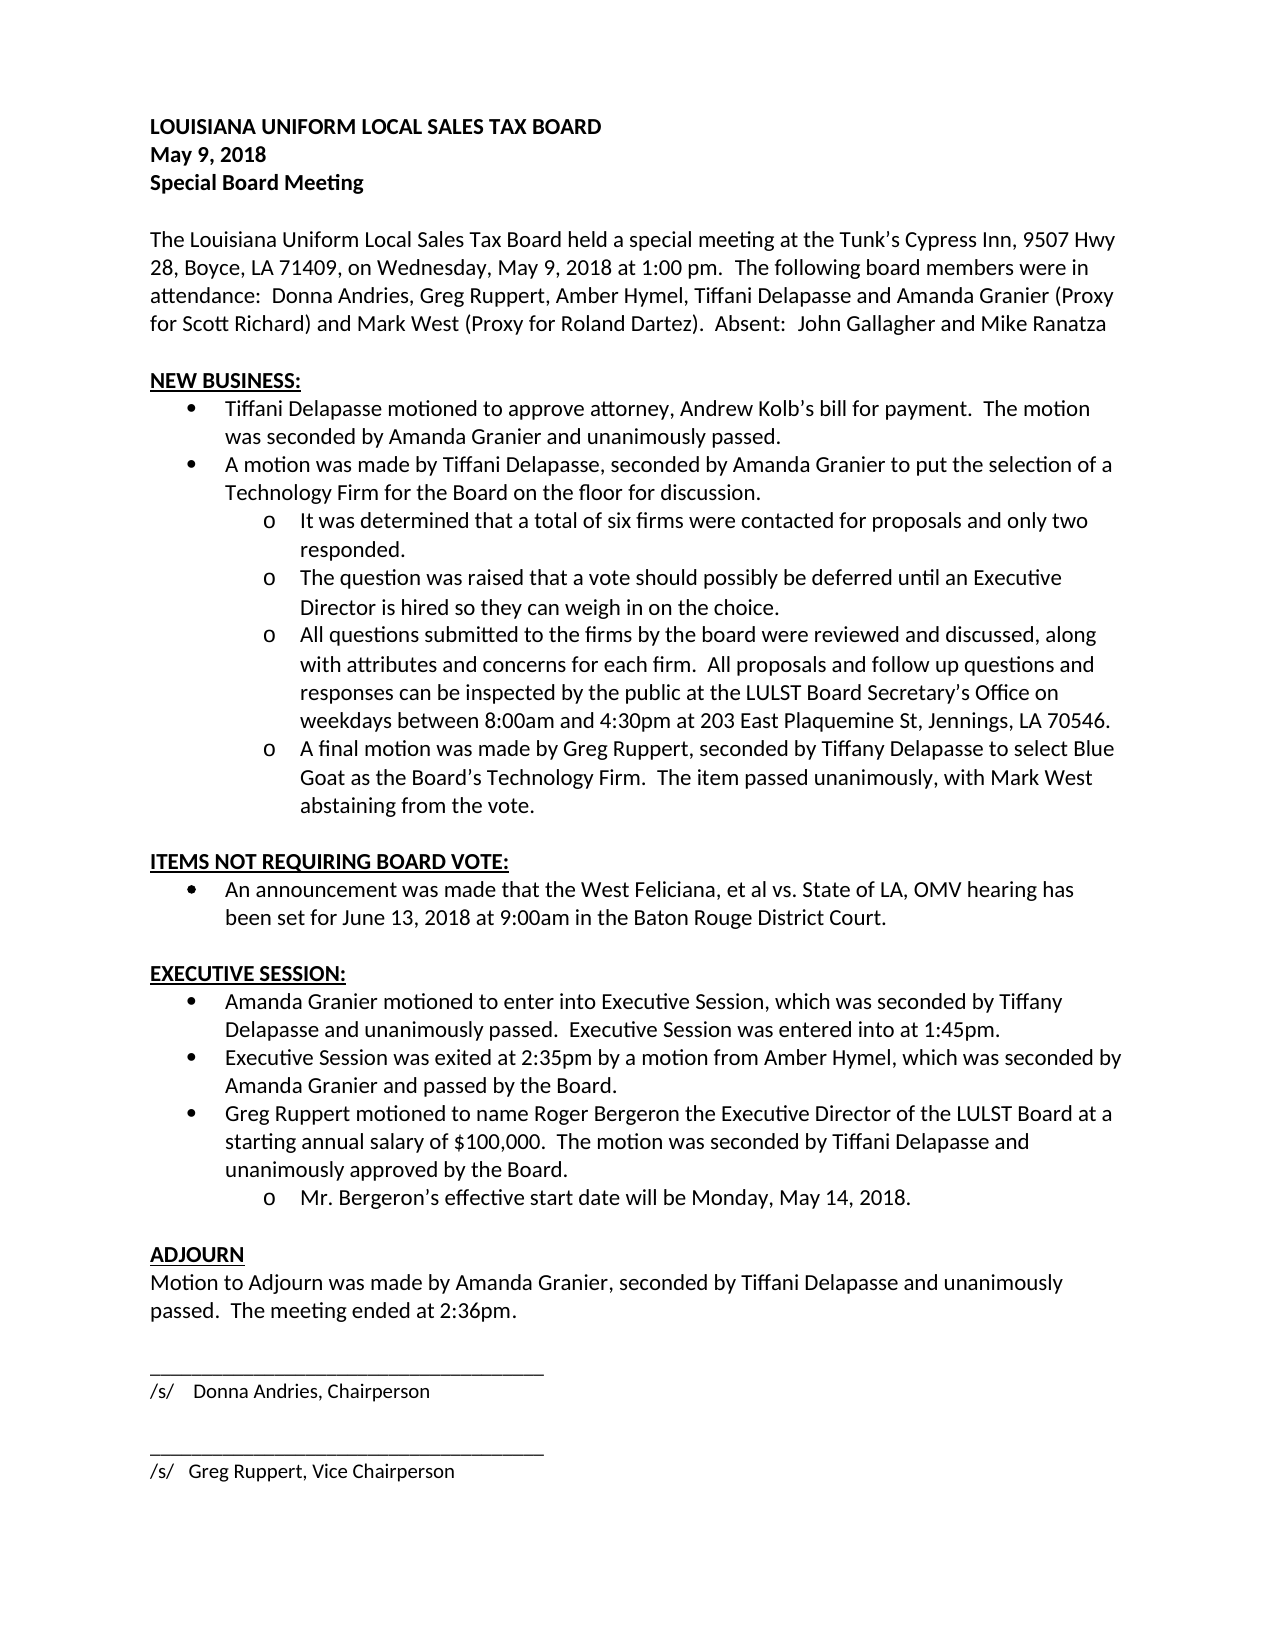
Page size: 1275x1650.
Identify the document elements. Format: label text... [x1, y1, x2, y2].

text ITEMS NOT REQUIRING BOARD VOTE: [150, 847, 1125, 875]
list All questions submitted to the firms by the board were reviewed and discussed, along with attributes and concerns for each firm. All proposals and follow up questions and responses can be inspected by the public at the LULST Board Secretary’s Office on weekdays between 8:00am and 4:30pm at 203 East Plaquemine St, Jennings, LA 70546. [262, 621, 1125, 734]
text Motion to Adjourn was made by Amanda Granier, seconded by Tiffani Delapasse and unanimously passed. The meeting ended at 2:36pm. [150, 1268, 1125, 1324]
list Mr. Bergeron’s effective start date will be Monday, May 14, 2018. [262, 1183, 1125, 1212]
list It was determined that a total of six firms were contacted for proposals and only two responded. [262, 506, 1125, 563]
list A final motion was made by Greg Ruppert, seconded by Tiffany Delapasse to select Blue Goat as the Board’s Technology Firm. The item passed unanimously, with Mark West abstaining from the vote. [262, 734, 1125, 819]
text ADJOURN [150, 1241, 1125, 1268]
text /s/ Donna Andries, Chairperson [150, 1379, 1125, 1404]
list The question was raised that a vote should possibly be deferred until an Executive Director is hired so they can weigh in on the choice. [262, 563, 1125, 621]
list Tiffani Delapasse motioned to approve attorney, Andrew Kolb’s bill for payment. The motion was seconded by Amanda Granier and unanimously passed. [187, 394, 1125, 450]
text EXECUTIVE SESSION: [150, 959, 1125, 987]
text /s/ Greg Ruppert, Vice Chairperson [150, 1458, 1125, 1484]
list Greg Ruppert motioned to name Roger Bergeron the Executive Director of the LULST Board at a starting annual salary of $100,000. The motion was seconded by Tiffani Delapasse and unanimously approved by the Board. [187, 1099, 1125, 1183]
text LOUISIANA UNIFORM LOCAL SALES TAX BOARD [150, 112, 1125, 141]
list Amanda Granier motioned to enter into Executive Session, which was seconded by Tiffany Delapasse and unanimously passed. Executive Session was entered into at 1:45pm. [187, 987, 1125, 1043]
list Executive Session was exited at 2:35pm by a motion from Amber Hymel, which was seconded by Amanda Granier and passed by the Board. [187, 1043, 1125, 1099]
list An announcement was made that the West Feliciana, et al vs. State of LA, OMV hearing has been set for June 13, 2018 at 9:00am in the Baton Rouge District Court. [187, 875, 1125, 931]
text NEW BUSINESS: [150, 366, 1125, 394]
list A motion was made by Tiffani Delapasse, seconded by Amanda Granier to put the selection of a Technology Firm for the Board on the floor for discussion. [187, 450, 1125, 506]
text ______________________________________ [150, 1353, 1125, 1379]
text The Louisiana Uniform Local Sales Tax Board held a special meeting at the Tunk’s Cypress Inn, 9507 Hwy 28, Boyce, LA 71409, on Wednesday, May 9, 2018 at 1:00 pm. The following board members were in attendance: Donna Andries, Greg Ruppert, Amber Hymel, Tiffani Delapasse and Amanda Granier (Proxy for Scott Richard) and Mark West (Proxy for Roland Dartez). Absent: John Gallagher and Mike Ranatza [150, 225, 1125, 337]
text Special Board Meeting [150, 168, 1125, 197]
text ______________________________________ [150, 1433, 1125, 1458]
text May 9, 2018 [150, 141, 1125, 168]
